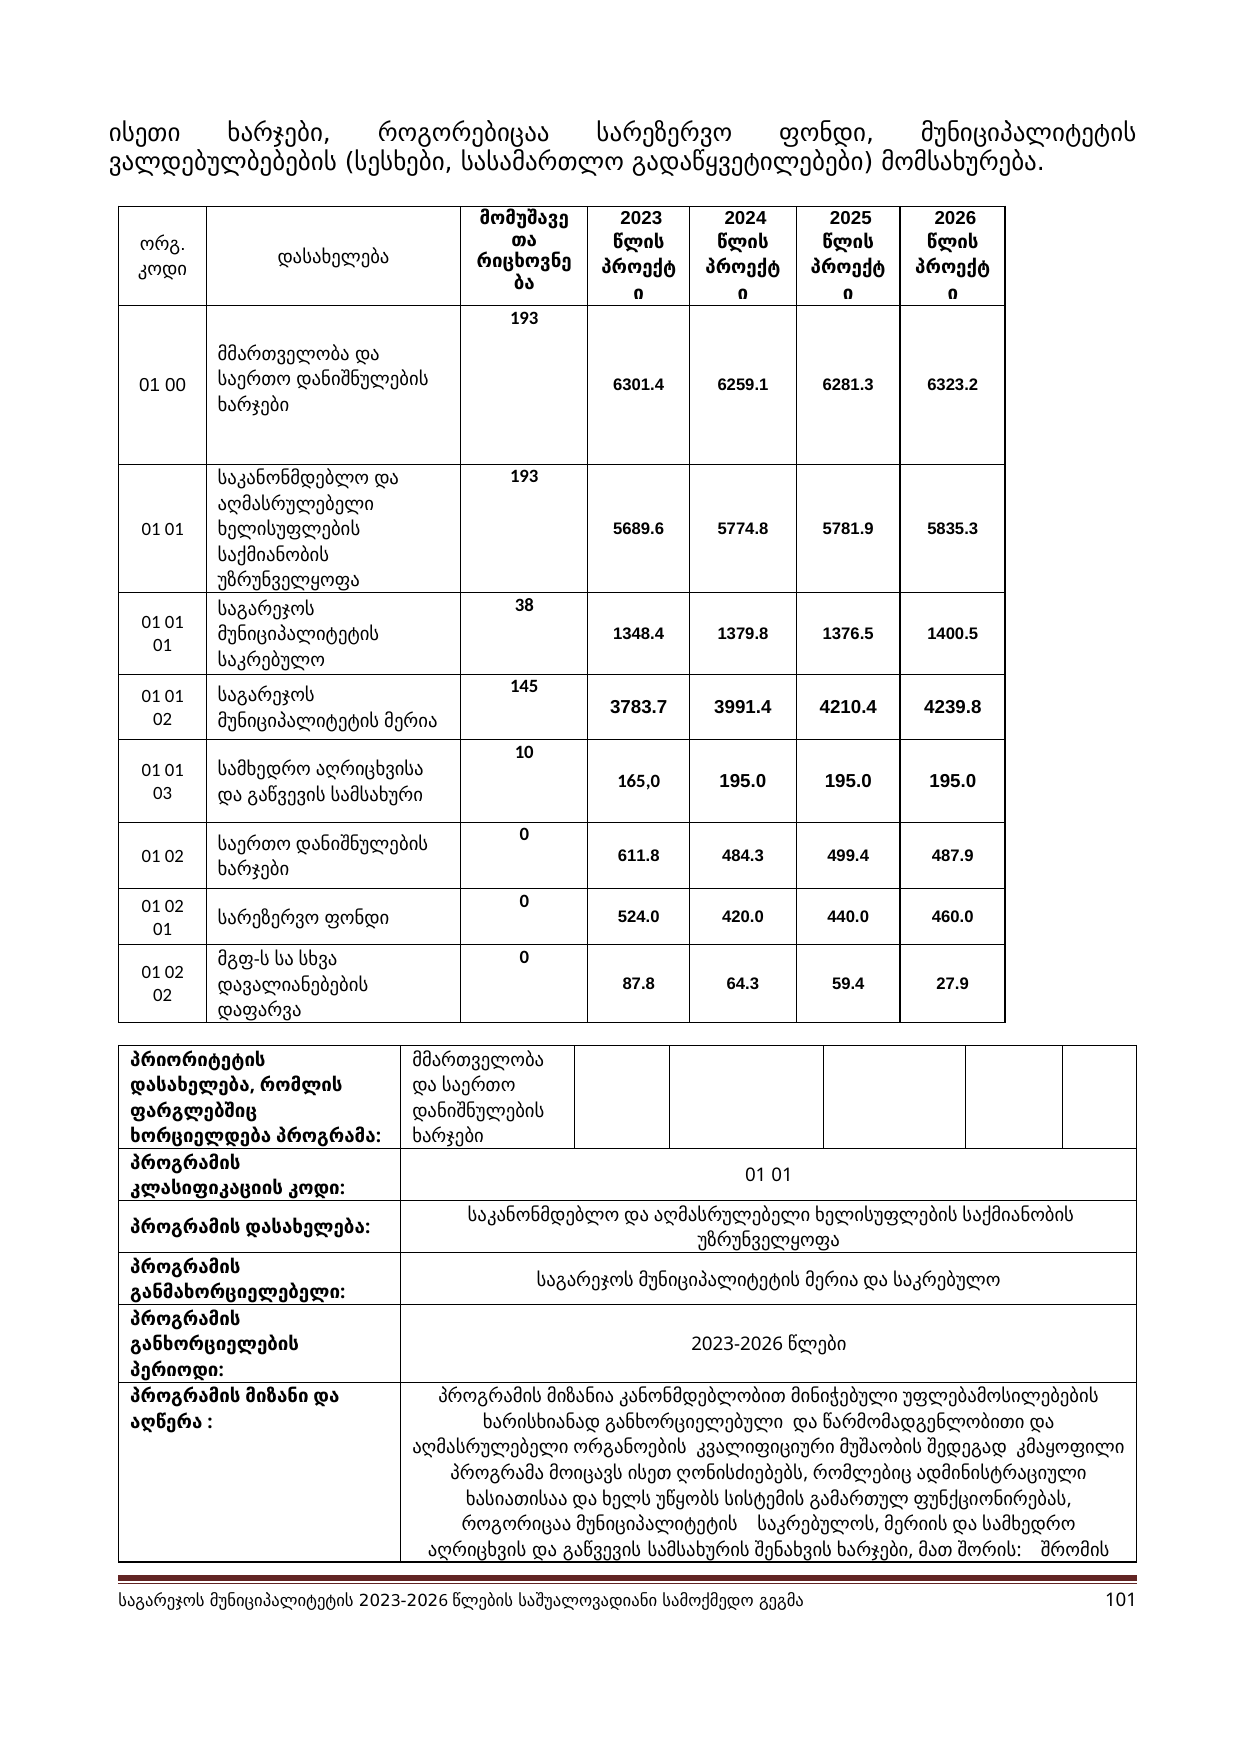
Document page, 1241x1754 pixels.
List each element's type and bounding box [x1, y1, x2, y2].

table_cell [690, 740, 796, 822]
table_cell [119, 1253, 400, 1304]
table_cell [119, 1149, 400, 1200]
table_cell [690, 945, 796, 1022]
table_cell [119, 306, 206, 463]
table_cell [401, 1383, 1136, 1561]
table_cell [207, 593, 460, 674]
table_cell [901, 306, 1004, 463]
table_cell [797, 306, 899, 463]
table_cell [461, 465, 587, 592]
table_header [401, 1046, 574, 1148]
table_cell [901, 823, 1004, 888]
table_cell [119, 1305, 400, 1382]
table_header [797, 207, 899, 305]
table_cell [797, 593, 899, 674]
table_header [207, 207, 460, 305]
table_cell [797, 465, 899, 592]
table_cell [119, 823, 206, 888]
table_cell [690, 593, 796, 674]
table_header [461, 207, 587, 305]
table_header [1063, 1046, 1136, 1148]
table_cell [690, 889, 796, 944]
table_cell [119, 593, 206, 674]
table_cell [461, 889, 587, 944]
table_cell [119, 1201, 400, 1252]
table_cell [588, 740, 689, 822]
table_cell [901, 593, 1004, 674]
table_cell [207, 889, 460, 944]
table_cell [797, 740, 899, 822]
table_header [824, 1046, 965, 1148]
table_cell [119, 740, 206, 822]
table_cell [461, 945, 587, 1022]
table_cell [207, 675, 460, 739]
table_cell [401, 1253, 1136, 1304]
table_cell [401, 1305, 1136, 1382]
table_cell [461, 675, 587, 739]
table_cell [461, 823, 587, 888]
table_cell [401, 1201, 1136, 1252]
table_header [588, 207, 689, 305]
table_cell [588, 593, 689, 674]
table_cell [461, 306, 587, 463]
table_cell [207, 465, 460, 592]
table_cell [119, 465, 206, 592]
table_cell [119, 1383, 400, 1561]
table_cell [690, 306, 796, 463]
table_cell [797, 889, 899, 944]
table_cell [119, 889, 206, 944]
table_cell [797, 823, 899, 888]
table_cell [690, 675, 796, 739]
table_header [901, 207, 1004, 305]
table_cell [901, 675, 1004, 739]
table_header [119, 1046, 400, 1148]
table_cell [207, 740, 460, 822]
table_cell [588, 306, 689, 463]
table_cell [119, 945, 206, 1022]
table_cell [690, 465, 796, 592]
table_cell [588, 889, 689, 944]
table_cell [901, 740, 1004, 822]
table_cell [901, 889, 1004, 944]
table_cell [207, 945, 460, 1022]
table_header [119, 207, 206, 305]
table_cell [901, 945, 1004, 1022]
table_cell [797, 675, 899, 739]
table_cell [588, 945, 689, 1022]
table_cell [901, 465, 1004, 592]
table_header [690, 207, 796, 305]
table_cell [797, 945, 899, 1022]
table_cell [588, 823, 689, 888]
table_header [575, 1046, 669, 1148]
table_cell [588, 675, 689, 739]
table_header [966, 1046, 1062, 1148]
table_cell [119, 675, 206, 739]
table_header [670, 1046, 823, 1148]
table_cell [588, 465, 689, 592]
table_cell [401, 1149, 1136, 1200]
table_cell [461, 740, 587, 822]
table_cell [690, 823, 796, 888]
text [109, 118, 1137, 176]
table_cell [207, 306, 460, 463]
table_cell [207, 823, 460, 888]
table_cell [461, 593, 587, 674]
